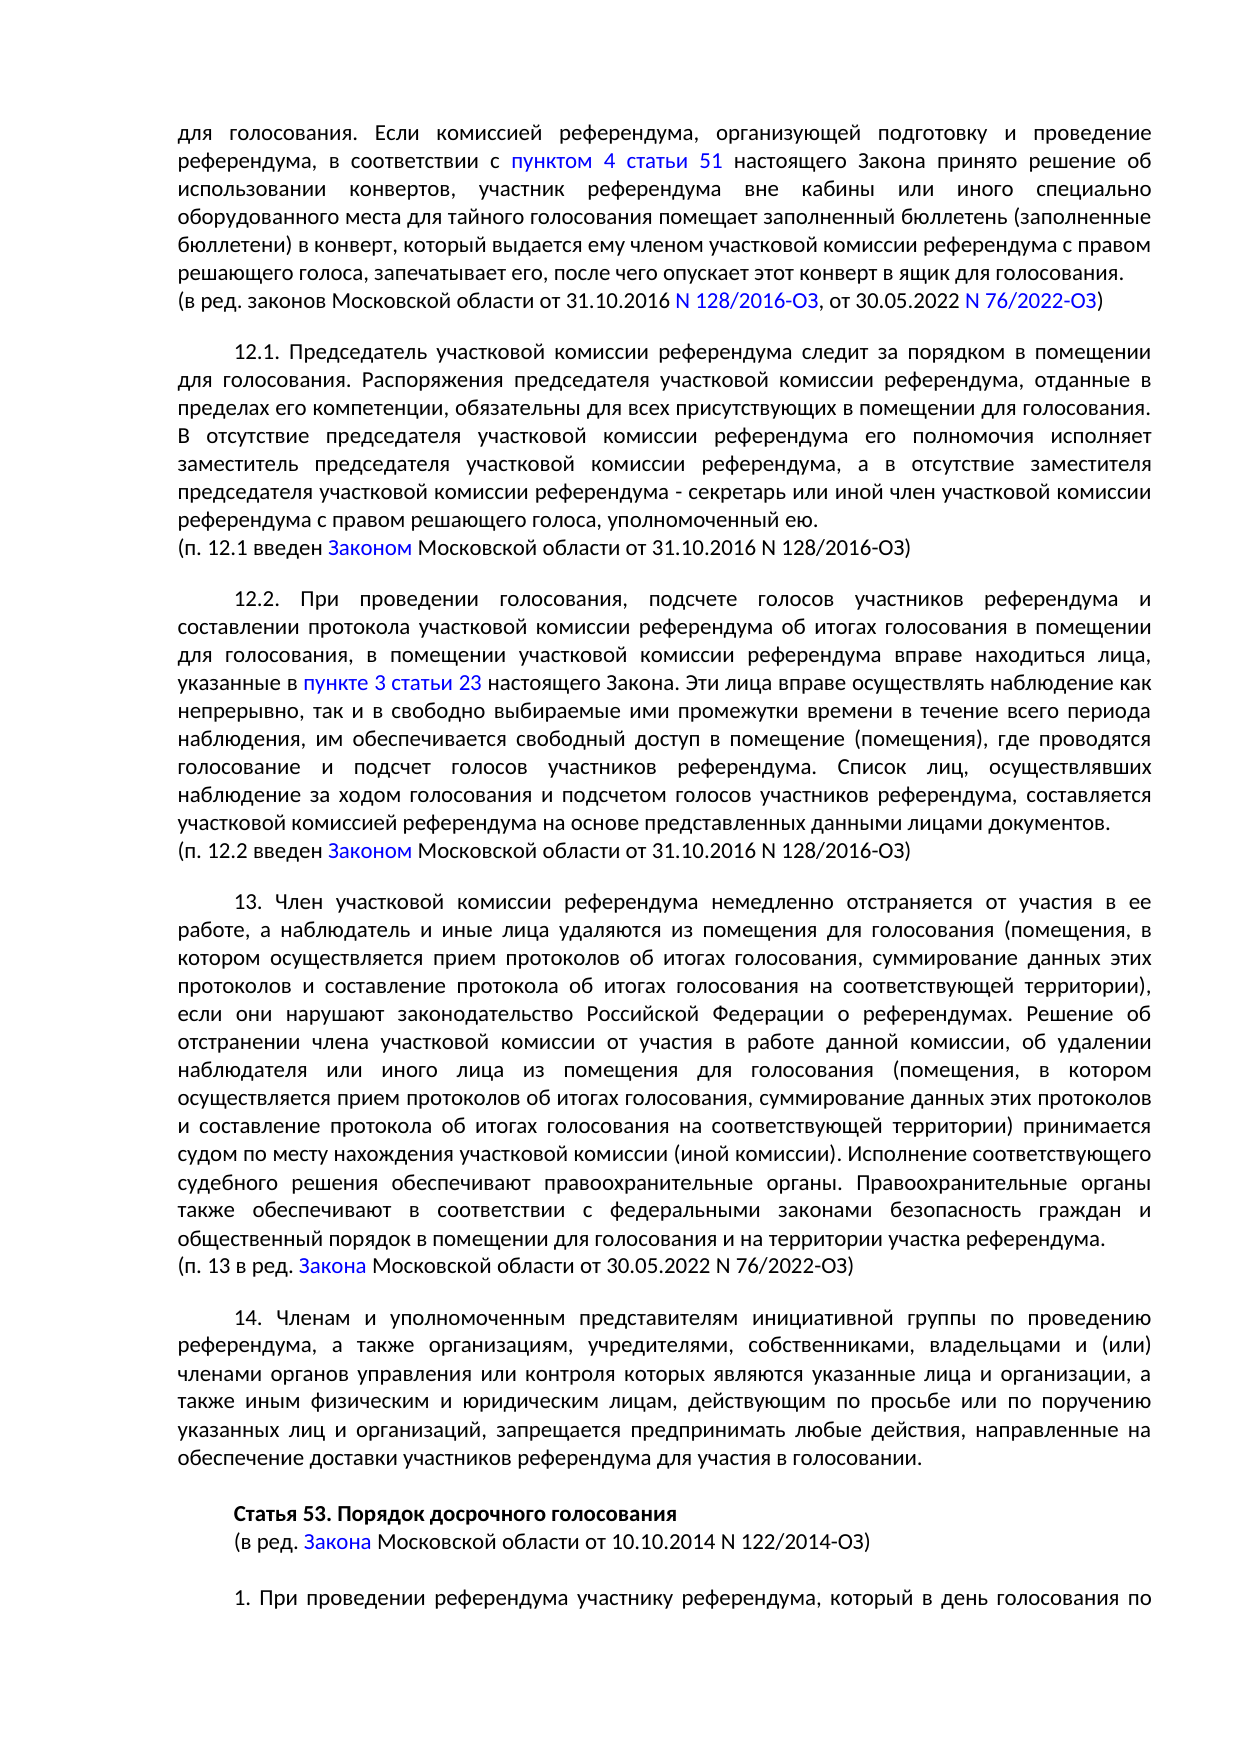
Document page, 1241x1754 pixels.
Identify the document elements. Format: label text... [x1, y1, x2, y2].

text (п. 12.2 введен Законом Московской области от 31.10.2016 N 128/2016-ОЗ) [177, 836, 1152, 864]
text (в ред. законов Московской области от 31.10.2016 N 128/2016-ОЗ, от 30.05.2022 N 76/2022-ОЗ) [177, 286, 1152, 314]
text (в ред. Закона Московской области от 10.10.2014 N 122/2014-ОЗ) [177, 1527, 1152, 1555]
text 12.2. При проведении голосования, подсчете голосов участников референдума и составлении протокола участковой комиссии референдума об итогах голосования в помещении для голосования, в помещении участковой комиссии референдума вправе находиться лица, указанные в пункте 3 статьи 23 настоящего Закона. Эти лица вправе осуществлять наблюдение как непрерывно, так и в свободно выбираемые ими промежутки времени в течение всего периода наблюдения, им обеспечивается свободный доступ в помещение (помещения), где проводятся голосование и подсчет голосов участников референдума. Список лиц, осуществлявших наблюдение за ходом голосования и подсчетом голосов участников референдума, составляется участковой комиссией референдума на основе представленных данными лицами документов. [177, 584, 1152, 836]
text 13. Член участковой комиссии референдума немедленно отстраняется от участия в ее работе, а наблюдатель и иные лица удаляются из помещения для голосования (помещения, в котором осуществляется прием протоколов об итогах голосования, суммирование данных этих протоколов и составление протокола об итогах голосования на соответствующей территории), если они нарушают законодательство Российской Федерации о референдумах. Решение об отстранении члена участковой комиссии от участия в работе данной комиссии, об удалении наблюдателя или иного лица из помещения для голосования (помещения, в котором осуществляется прием протоколов об итогах голосования, суммирование данных этих протоколов и составление протокола об итогах голосования на соответствующей территории) принимается судом по месту нахождения участковой комиссии (иной комиссии). Исполнение соответствующего судебного решения обеспечивают правоохранительные органы. Правоохранительные органы также обеспечивают в соответствии с федеральными законами безопасность граждан и общественный порядок в помещении для голосования и на территории участка референдума. [177, 887, 1152, 1252]
text 14. Членам и уполномоченным представителям инициативной группы по проведению референдума, а также организациям, учредителями, собственниками, владельцами и (или) членами органов управления или контроля которых являются указанные лица и организации, а также иным физическим и юридическим лицам, действующим по просьбе или по поручению указанных лиц и организаций, запрещается предпринимать любые действия, направленные на обеспечение доставки участников референдума для участия в голосовании. [177, 1303, 1152, 1471]
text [177, 1583, 1152, 1611]
text (п. 12.1 введен Законом Московской области от 31.10.2016 N 128/2016-ОЗ) [177, 533, 1152, 561]
text (п. 13 в ред. Закона Московской области от 30.05.2022 N 76/2022-ОЗ) [177, 1252, 1152, 1280]
title Статья 53. Порядок досрочного голосования [177, 1499, 1152, 1527]
text 12.1. Председатель участковой комиссии референдума следит за порядком в помещении для голосования. Распоряжения председателя участковой комиссии референдума, отданные в пределах его компетенции, обязательны для всех присутствующих в помещении для голосования. В отсутствие председателя участковой комиссии референдума его полномочия исполняет заместитель председателя участковой комиссии референдума, а в отсутствие заместителя председателя участковой комиссии референдума - секретарь или иной член участковой комиссии референдума с правом решающего голоса, уполномоченный ею. [177, 337, 1152, 533]
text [177, 118, 1152, 286]
